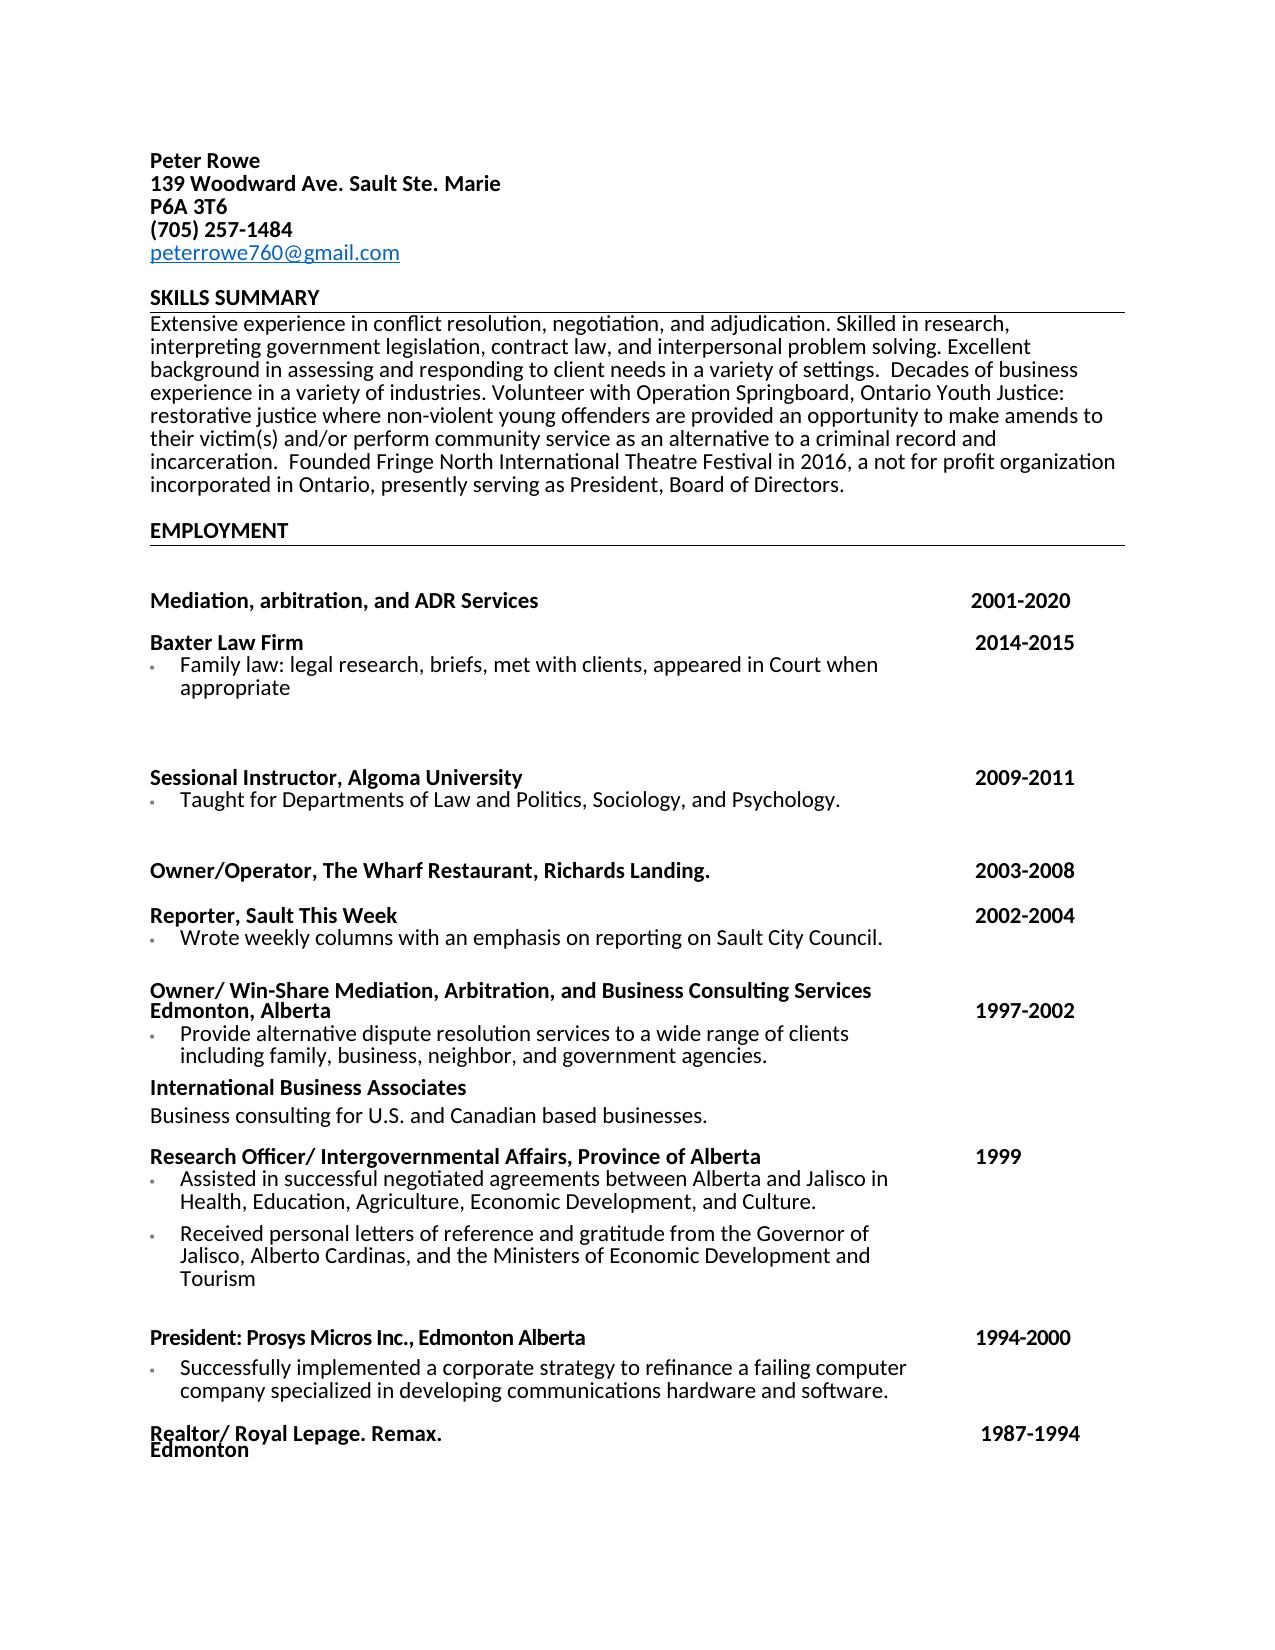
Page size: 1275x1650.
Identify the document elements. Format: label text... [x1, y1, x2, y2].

list Assisted in successful negotiated agreements between Alberta and Jalisco in Health, Education, Agriculture, Economic Development, and Culture. [150, 1168, 937, 1214]
list Wrote weekly columns with an emphasis on reporting on Sault City Council. [150, 927, 937, 950]
text Baxter Law Firm 2014-2015 [150, 635, 1125, 654]
text P6A 3T6 [150, 196, 1125, 219]
text (705) 257-1484 [150, 219, 1125, 242]
text peterrowe760@gmail.com [150, 242, 1125, 264]
text Research Officer/ Intergovernmental Affairs, Province of Alberta 1999 [150, 1150, 1125, 1168]
list Successfully implemented a corporate strategy to refinance a failing computer company specialized in developing communications hardware and software. [150, 1357, 937, 1403]
subtitle Employment [150, 520, 1125, 545]
text Realtor/ Royal Lepage. Remax. 1987-1994 [150, 1428, 1125, 1444]
list Family law: legal research, briefs, met with clients, appeared in Court when appropriate [150, 654, 937, 700]
text Edmonton [150, 1444, 1125, 1461]
list President: Prosys Micros Inc., Edmonton Alberta 1994-2000 [150, 1323, 1125, 1351]
list Taught for Departments of Law and Politics, Sociology, and Psychology. [150, 789, 1125, 812]
list Received personal letters of reference and gratitude from the Governor of Jalisco, Alberto Cardinas, and the Ministers of Economic Development and Tourism [150, 1223, 937, 1291]
text Business consulting for U.S. and Canadian based businesses. [150, 1108, 1125, 1127]
list International Business Associates [150, 1077, 937, 1100]
list Provide alternative dispute resolution services to a wide range of clients including family, business, neighbor, and government agencies. [150, 1023, 937, 1068]
text Skills Summary [150, 287, 1125, 312]
text Mediation, arbitration, and ADR Services 2001-2020 [150, 593, 1125, 612]
text Extensive experience in conflict resolution, negotiation, and adjudication. Skilled in research, interpreting government legislation, contract law, and interpersonal problem solving. Excellent background in assessing and responding to client needs in a variety of settings. Decades of business experience in a variety of industries. Volunteer with Operation Springboard, Ontario Youth Justice: restorative justice where non-violent young offenders are provided an opportunity to make amends to their victim(s) and/or perform community service as an alternative to a criminal record and incarceration. Founded Fringe North International Theatre Festival in 2016, a not for profit organization incorporated in Ontario, presently serving as President, Board of Directors. [150, 313, 1125, 497]
text 139 Woodward Ave. Sault Ste. Marie [150, 173, 1125, 196]
text Sessional Instructor, Algoma University 2009-2011 [150, 771, 1125, 789]
text Edmonton, Alberta 1997-2002 [150, 1004, 1125, 1023]
text Owner/Operator, The Wharf Restaurant, Richards Landing. 2003-2008 [150, 860, 1125, 883]
text Peter Rowe [150, 150, 1125, 173]
text Reporter, Sault This Week 2002-2004 [150, 908, 1125, 927]
text Owner/ Win-Share Mediation, Arbitration, and Business Consulting Services [150, 983, 1125, 1002]
